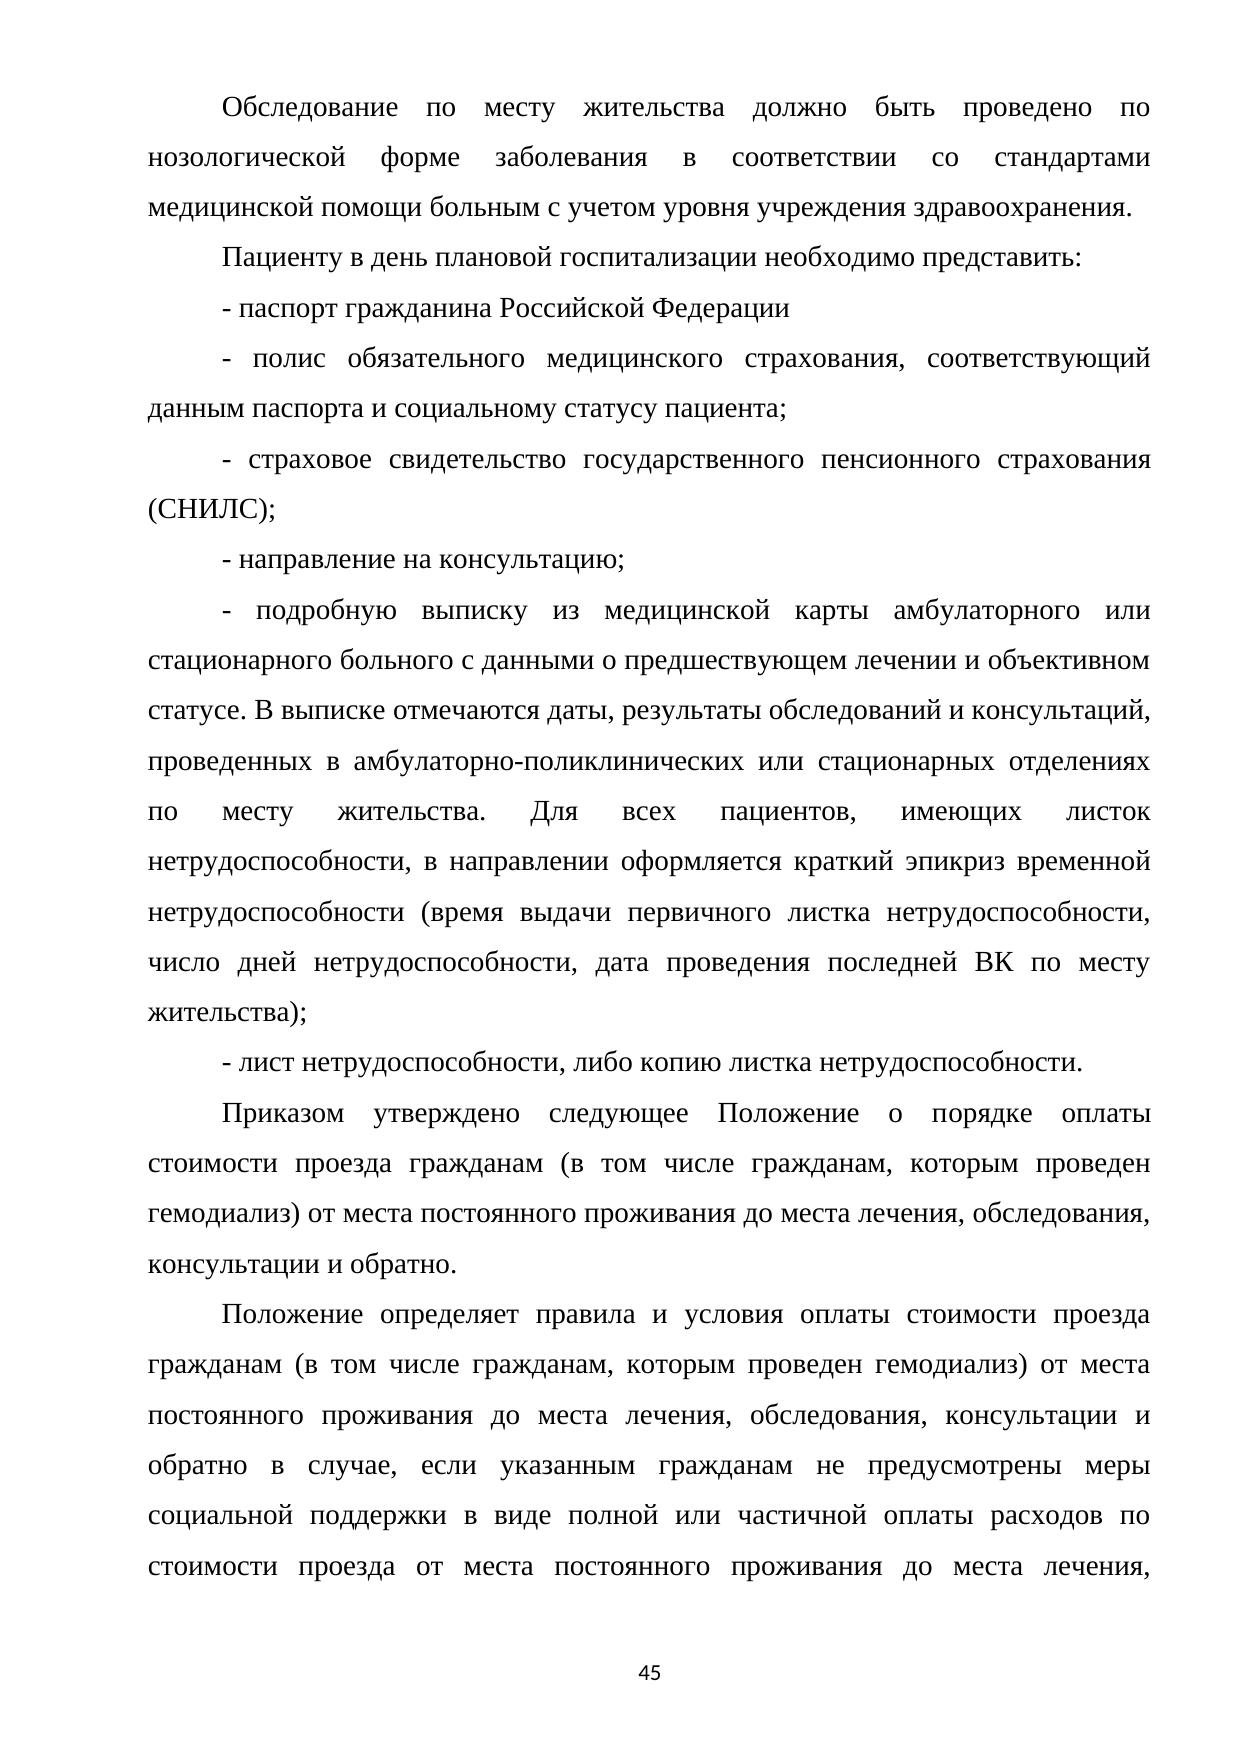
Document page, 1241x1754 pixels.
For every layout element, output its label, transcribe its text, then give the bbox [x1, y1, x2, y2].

text - подробную выписку из медицинской карты амбулаторного или стационарного больного с данными о предшествующем лечении и объективном статусе. В выписке отмечаются даты, результаты обследований и консультаций, проведенных в амбулаторно-поликлинических или стационарных отделениях по месту жительства. Для всех пациентов, имеющих листок нетрудоспособности, в направлении оформляется краткий эпикриз временной нетрудоспособности (время выдачи первичного листка нетрудоспособности, число дней нетрудоспособности, дата проведения последней ВК по месту жительства); [148, 592, 1152, 1028]
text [148, 1296, 1152, 1581]
text Пациенту в день плановой госпитализации необходимо представить: [148, 239, 1152, 273]
text - паспорт гражданина Российской Федерации [148, 290, 1152, 323]
text - страховое свидетельство государственного пенсионного страхования (СНИЛС); [148, 441, 1152, 525]
text Обследование по месту жительства должно быть проведено по нозологической форме заболевания в соответствии со стандартами медицинской помощи больным с учетом уровня учреждения здравоохранения. [148, 89, 1152, 223]
text - направление на консультацию; [148, 541, 1152, 575]
text Приказом утверждено следующее Положение о порядке оплаты стоимости проезда гражданам (в том числе гражданам, которым проведен гемодиализ) от места постоянного проживания до места лечения, обследования, консультации и обратно. [148, 1095, 1152, 1279]
text - полис обязательного медицинского страхования, соответствующий данным паспорта и социальному статусу пациента; [148, 340, 1152, 424]
text - лист нетрудоспособности, либо копию листка нетрудоспособности. [148, 1044, 1152, 1078]
